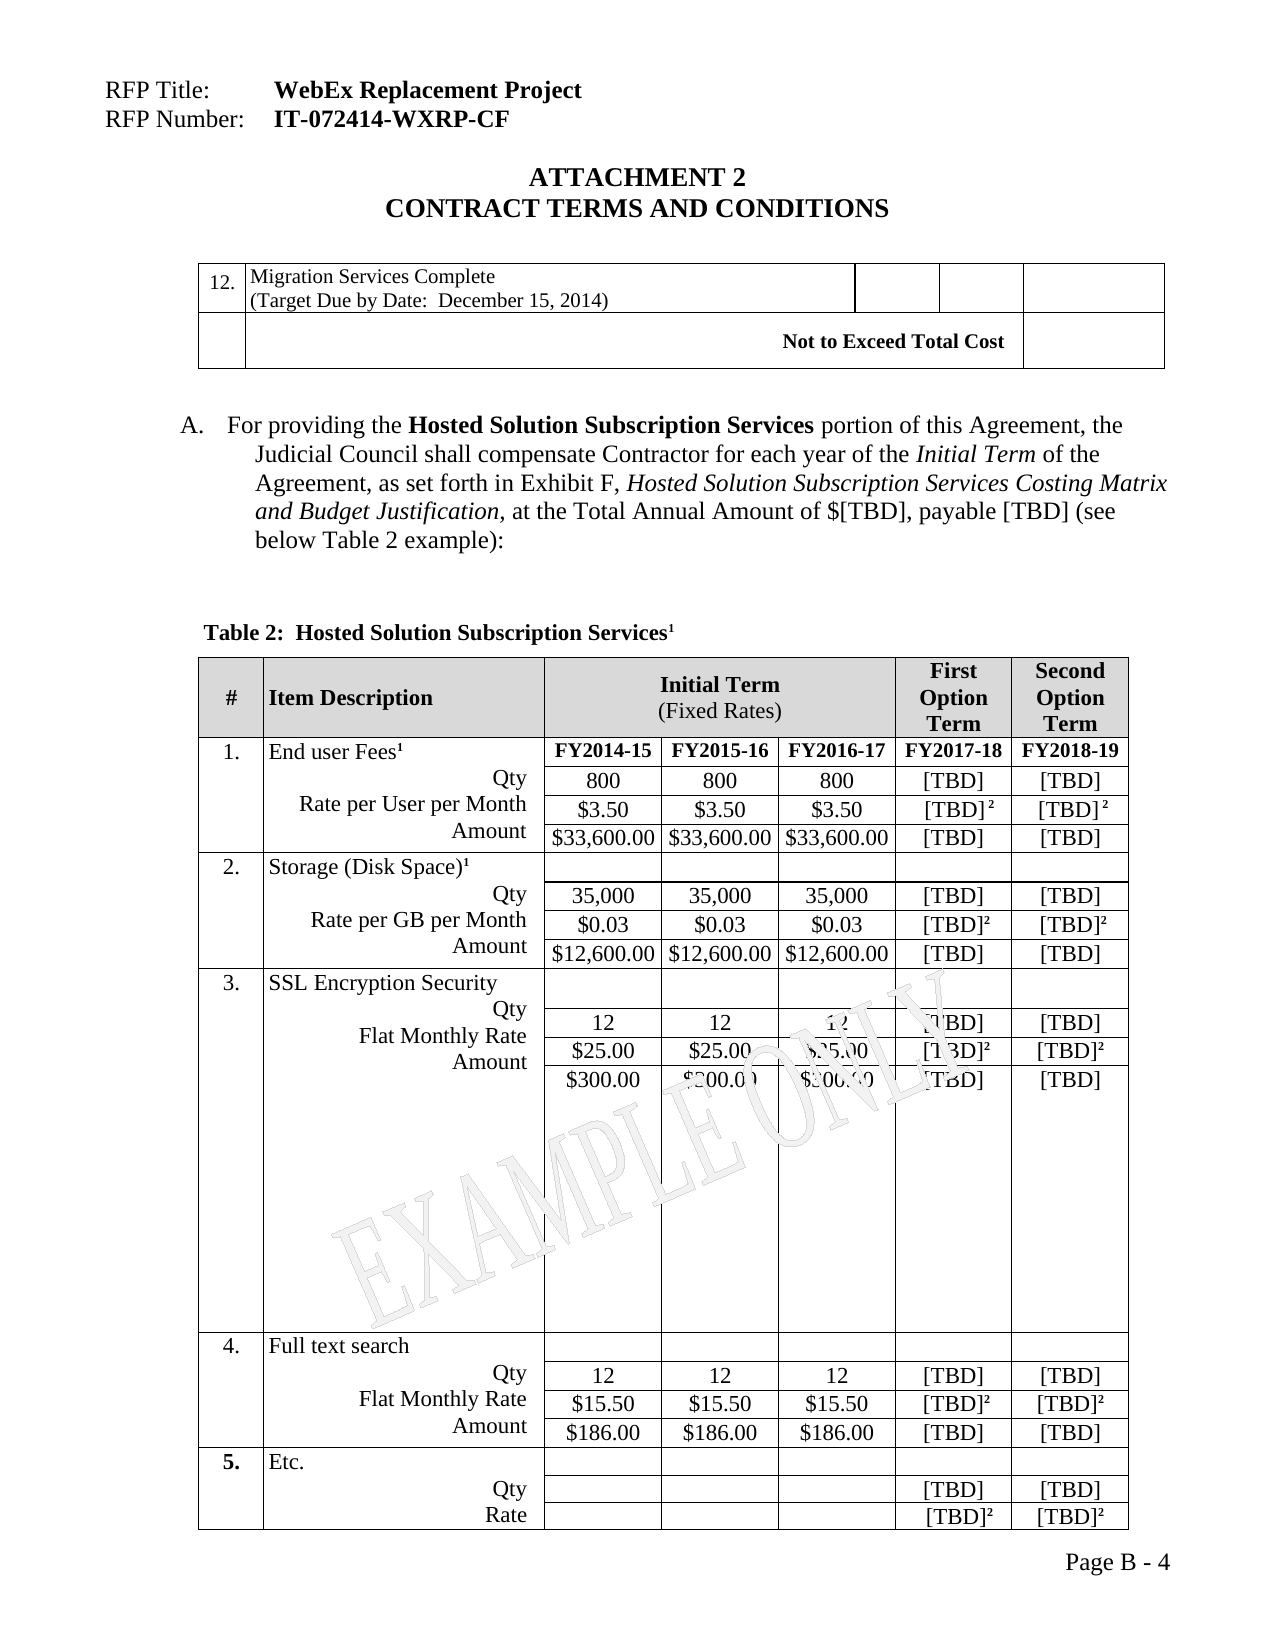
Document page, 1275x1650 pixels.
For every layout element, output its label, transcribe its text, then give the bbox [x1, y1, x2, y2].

table_cell $25.00 [545, 1038, 661, 1065]
list For providing the Hosted Solution Subscription Services portion of this Agreement, the Judicial Council shall compensate Contractor for each year of the Initial Term of the Agreement, as set forth in Exhibit F, Hosted Solution Subscription Services Costing Matrix and Budget Justification, at the Total Annual Amount of $[TBD], payable [TBD] (see below Table 2 example): [180, 410, 1170, 554]
table_cell $15.50 [545, 1391, 661, 1418]
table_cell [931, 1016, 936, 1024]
table_cell 800 [779, 767, 895, 794]
table_cell [1024, 264, 1164, 312]
table_cell [TBD] [896, 1066, 1011, 1332]
table_cell $3.50 [779, 796, 895, 823]
table_cell [TBD] [896, 1009, 933, 1037]
table_cell [TBD] [1012, 1419, 1128, 1447]
table_cell $15.50 [662, 1391, 778, 1418]
table_cell [TBD]2 [1012, 1503, 1128, 1529]
table_cell $12,600.00 [545, 940, 661, 968]
table_cell [545, 853, 661, 881]
table_cell 1. [199, 738, 263, 852]
table_cell [896, 969, 940, 1008]
table_cell [662, 1503, 778, 1529]
table_cell Migration Services Complete (Target Due by Date: December 15, 2014) [246, 264, 854, 312]
table_cell 12 [545, 1009, 661, 1037]
table_cell [TBD] 2 [896, 796, 1011, 823]
table_cell $12,600.00 [662, 940, 778, 968]
table_cell [TBD] [1012, 940, 1128, 968]
table_cell [779, 1448, 895, 1474]
table_cell [662, 853, 778, 881]
table_cell [TBD] [1012, 1066, 1128, 1332]
table_cell Not to Exceed Total Cost [246, 313, 1023, 368]
table_cell [TBD] [943, 1009, 1011, 1037]
table_cell [TBD]2 [1012, 1038, 1128, 1065]
table_cell [1012, 1448, 1128, 1474]
table_cell 800 [662, 767, 778, 794]
table_cell [545, 1476, 661, 1502]
table_cell 12 [545, 1362, 661, 1389]
table_cell 35,000 [662, 883, 778, 910]
table_cell $186.00 [545, 1419, 661, 1447]
table_cell Initial Term (Fixed Rates) [545, 658, 895, 737]
table_cell [896, 1333, 1011, 1361]
table_cell [779, 969, 895, 1008]
table_cell [TBD] [1012, 1476, 1128, 1502]
table_cell 2. [199, 853, 263, 968]
table_cell Item Description [264, 658, 544, 737]
table_cell 12 [779, 1009, 867, 1037]
table_cell [TBD] [896, 883, 1011, 910]
table_cell [940, 264, 1023, 312]
table_cell $3.50 [662, 796, 778, 823]
table_cell $33,600.00 [662, 825, 778, 852]
table_cell End user Fees1 Qty Rate per User per Month Amount [264, 738, 544, 852]
table_cell [545, 1448, 661, 1474]
table_cell [779, 1333, 895, 1361]
table_cell [TBD] [1012, 1009, 1128, 1037]
table_cell FY2014-15 [545, 738, 661, 766]
table_cell [545, 1503, 661, 1529]
table_cell 3. [199, 969, 263, 1332]
table_cell [TBD] [896, 940, 1011, 968]
table_cell [1012, 1333, 1128, 1361]
table_cell Second Option Term [1012, 658, 1128, 737]
table_cell [TBD]2 [896, 1503, 1011, 1529]
table_cell $12,600.00 [779, 940, 895, 968]
table_cell $186.00 [662, 1419, 778, 1447]
table_cell [TBD] [1012, 883, 1128, 910]
table_cell $0.03 [662, 911, 778, 939]
table_cell $0.03 [779, 911, 895, 939]
table_cell 800 [545, 767, 661, 794]
table_cell [779, 1476, 895, 1502]
table_cell $33,600.00 [545, 825, 661, 852]
table_cell [940, 969, 1011, 1008]
table_cell [662, 969, 778, 1008]
table_cell [TBD]2 [896, 1391, 1011, 1418]
table_cell [TBD]2 [1012, 1391, 1128, 1418]
table_cell $300.00 [779, 1066, 895, 1332]
table_cell $33,600.00 [779, 825, 895, 852]
table_cell [TBD] [896, 1419, 1011, 1447]
table_cell $25.00 [817, 1038, 853, 1065]
table_cell $25.00 [848, 1038, 879, 1065]
table_cell FY2018-19 [1012, 738, 1128, 766]
table_cell [TBD]2 [1012, 911, 1128, 939]
table_cell 12 [866, 1009, 895, 1037]
table_cell [545, 969, 661, 1008]
table_cell $15.50 [779, 1391, 895, 1418]
table_cell [TBD]2 [946, 1038, 1011, 1065]
table_cell 35,000 [545, 883, 661, 910]
table_cell [856, 264, 939, 312]
table_cell First Option Term [896, 658, 1011, 737]
table_cell 12 [779, 1362, 895, 1389]
table_cell [779, 853, 895, 881]
table_cell [TBD] [1012, 1362, 1128, 1389]
table_cell [1024, 313, 1164, 368]
table_cell [199, 313, 245, 368]
table_cell [1012, 969, 1128, 1008]
table_cell FY2016-17 [779, 738, 895, 766]
table_cell [TBD] [896, 1362, 1011, 1389]
table_cell $0.03 [545, 911, 661, 939]
table_cell FY2015-16 [662, 738, 778, 766]
table_cell [TBD]2 [896, 911, 1011, 939]
table_cell [896, 853, 1011, 881]
table_cell $25.00 [662, 1038, 778, 1065]
table_cell [TBD] [1012, 767, 1128, 794]
table_cell 4. [199, 1333, 263, 1447]
table_cell 12. [199, 264, 245, 312]
table_cell Etc. Qty Rate Amount [264, 1448, 544, 1529]
table_cell [662, 1333, 778, 1361]
table_cell [TBD] [1012, 825, 1128, 852]
table_cell $3.50 [545, 796, 661, 823]
table_cell 35,000 [779, 883, 895, 910]
table_cell $25.00 [779, 1038, 810, 1065]
table_cell 5. [199, 1448, 263, 1529]
table_cell 12 [662, 1009, 778, 1037]
table_cell [TBD] [896, 767, 1011, 794]
table_cell [TBD] 2 [1012, 796, 1128, 823]
table_cell FY2017-18 [896, 738, 1011, 766]
table_cell [896, 1448, 1011, 1474]
table_cell [545, 1333, 661, 1361]
table_cell $186.00 [779, 1419, 895, 1447]
table_cell [662, 1476, 778, 1502]
table_cell [TBD] [896, 825, 1011, 852]
table_cell [TBD]2 [896, 1038, 947, 1065]
table_cell # [199, 658, 263, 737]
table_cell $300.00 [545, 1066, 661, 1332]
table_cell $300.00 [662, 1066, 778, 1332]
table_cell [779, 1503, 895, 1529]
table_cell Full text search Qty Flat Monthly Rate Amount [264, 1333, 544, 1447]
table_cell [1012, 853, 1128, 881]
table_cell 12 [662, 1362, 778, 1389]
table_cell Storage (Disk Space)1 Qty Rate per GB per Month Amount [264, 853, 544, 968]
table_cell [TBD] [896, 1476, 1011, 1502]
table_cell SSL Encryption Security Qty Flat Monthly Rate Amount [264, 969, 544, 1332]
table_cell $25.00 [878, 1038, 895, 1065]
table_cell [662, 1448, 778, 1474]
table_header Table 2: Hosted Solution Subscription Services1 [199, 608, 1129, 657]
